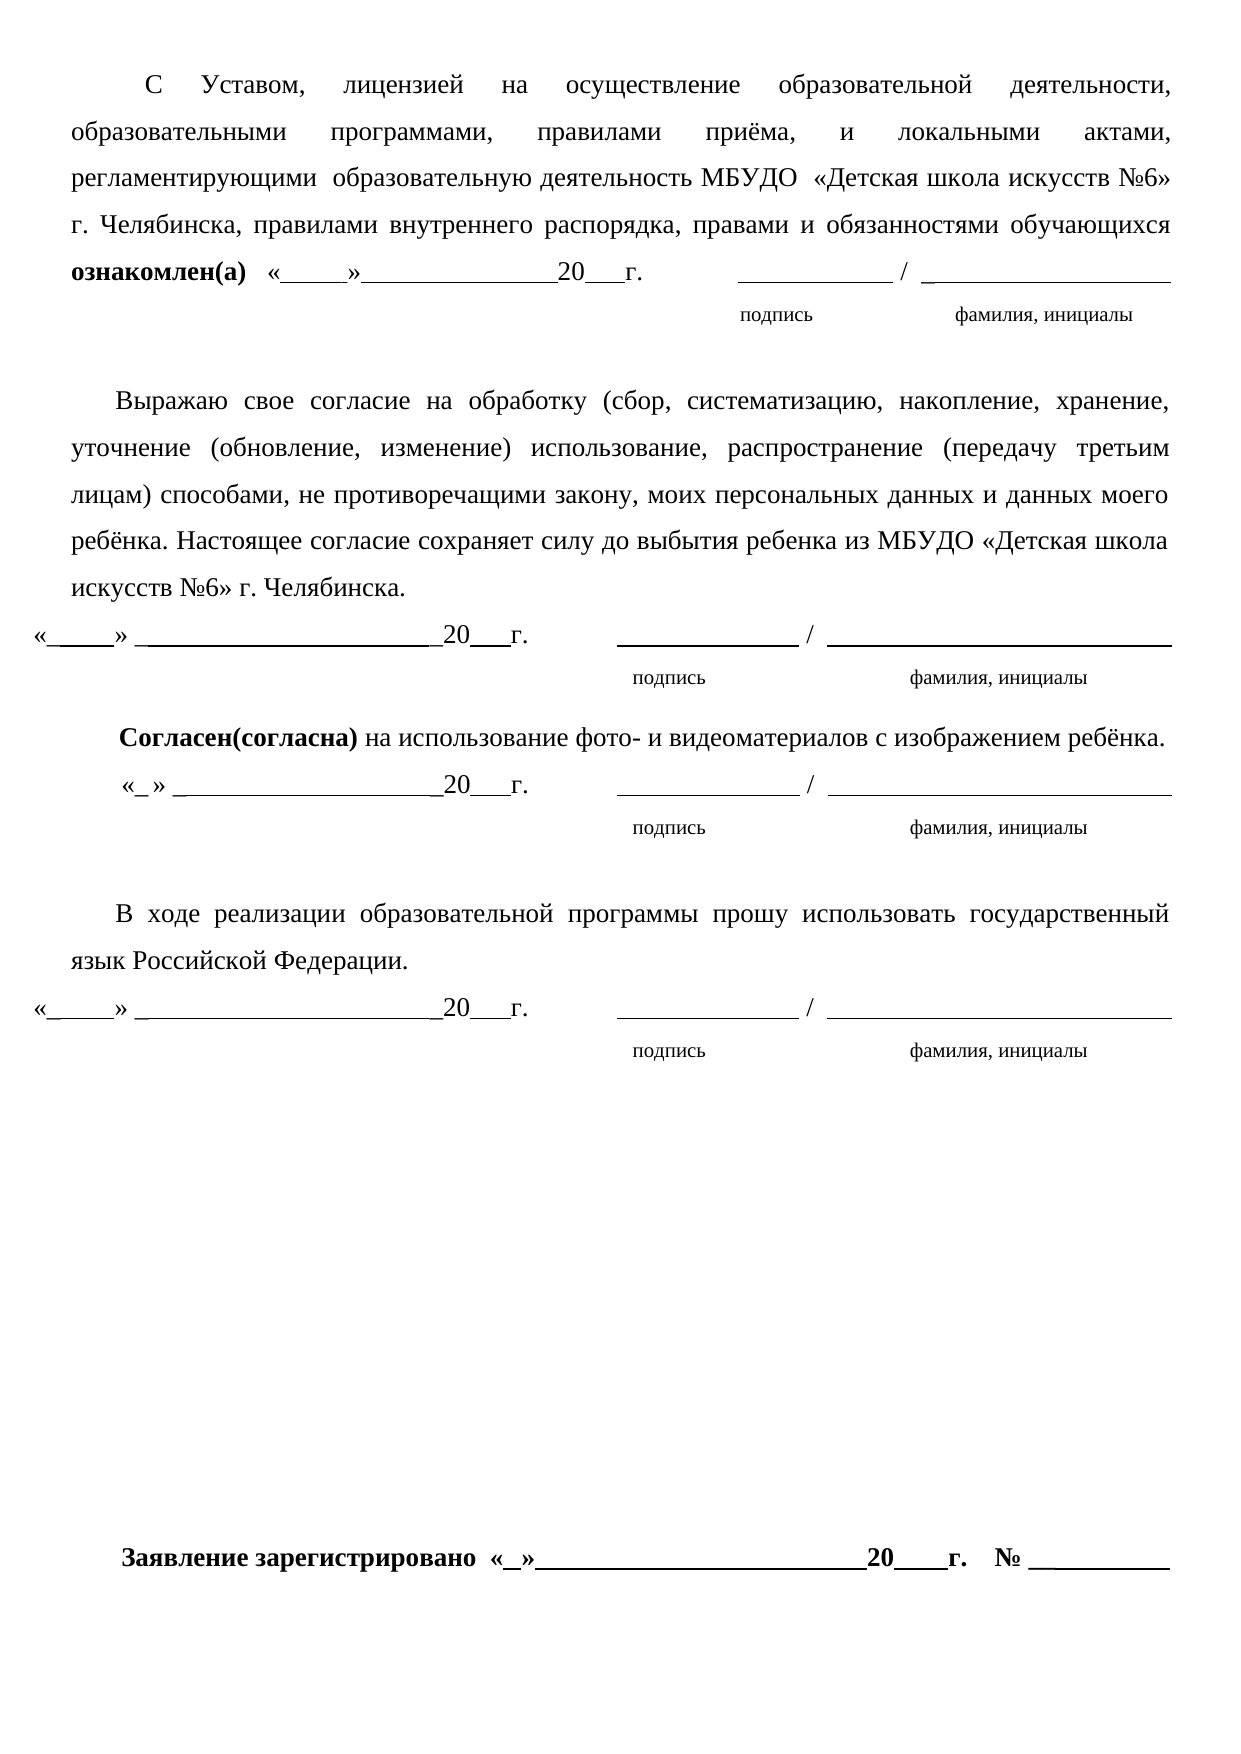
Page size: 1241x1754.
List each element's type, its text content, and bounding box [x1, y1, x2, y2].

text подпись фамилия, инициалы [740, 302, 1184, 326]
text В ходе реализации образовательной программы прошу использовать государственный язык Российской Федерации. [71, 897, 1170, 975]
text «_ » _ _20 г. / [108, 768, 1172, 799]
text «_ » _ _20 г. / [33, 991, 1184, 1022]
text подпись фамилия, инициалы [632, 815, 1184, 839]
text подпись фамилия, инициалы [632, 1037, 1184, 1062]
text «_ » _ _20 г. / [33, 618, 1184, 649]
text Заявление зарегистрировано « » 20 г. № __ [108, 1541, 1170, 1572]
text Согласен(согласна) на использование фото- и видеоматериалов с изображением ребёнка. [108, 721, 1165, 752]
text Выражаю свое согласие на обработку (сбор, систематизацию, накопление, хранение, уточнение (обновление, изменение) использование, распространение (передачу третьим лицам) способами, не противоречащими закону, моих персональных данных и данных моего ребёнка. Настоящее согласие сохраняет силу до выбытия ребенка из МБУДО «Детская школа искусств №6» г. Челябинска. [71, 384, 1170, 602]
text подпись фамилия, инициалы [632, 664, 1184, 689]
text С Уставом, лицензией на осуществление образовательной деятельности, образовательными программами, правилами приёма, и локальными актами, регламентирующими образовательную деятельность МБУДО «Детская школа искусств №6» г. Челябинска, правилами внутреннего распорядка, правами и обязанностями обучающихся ознакомлен(а) « » 20 г. / _ [71, 68, 1172, 286]
